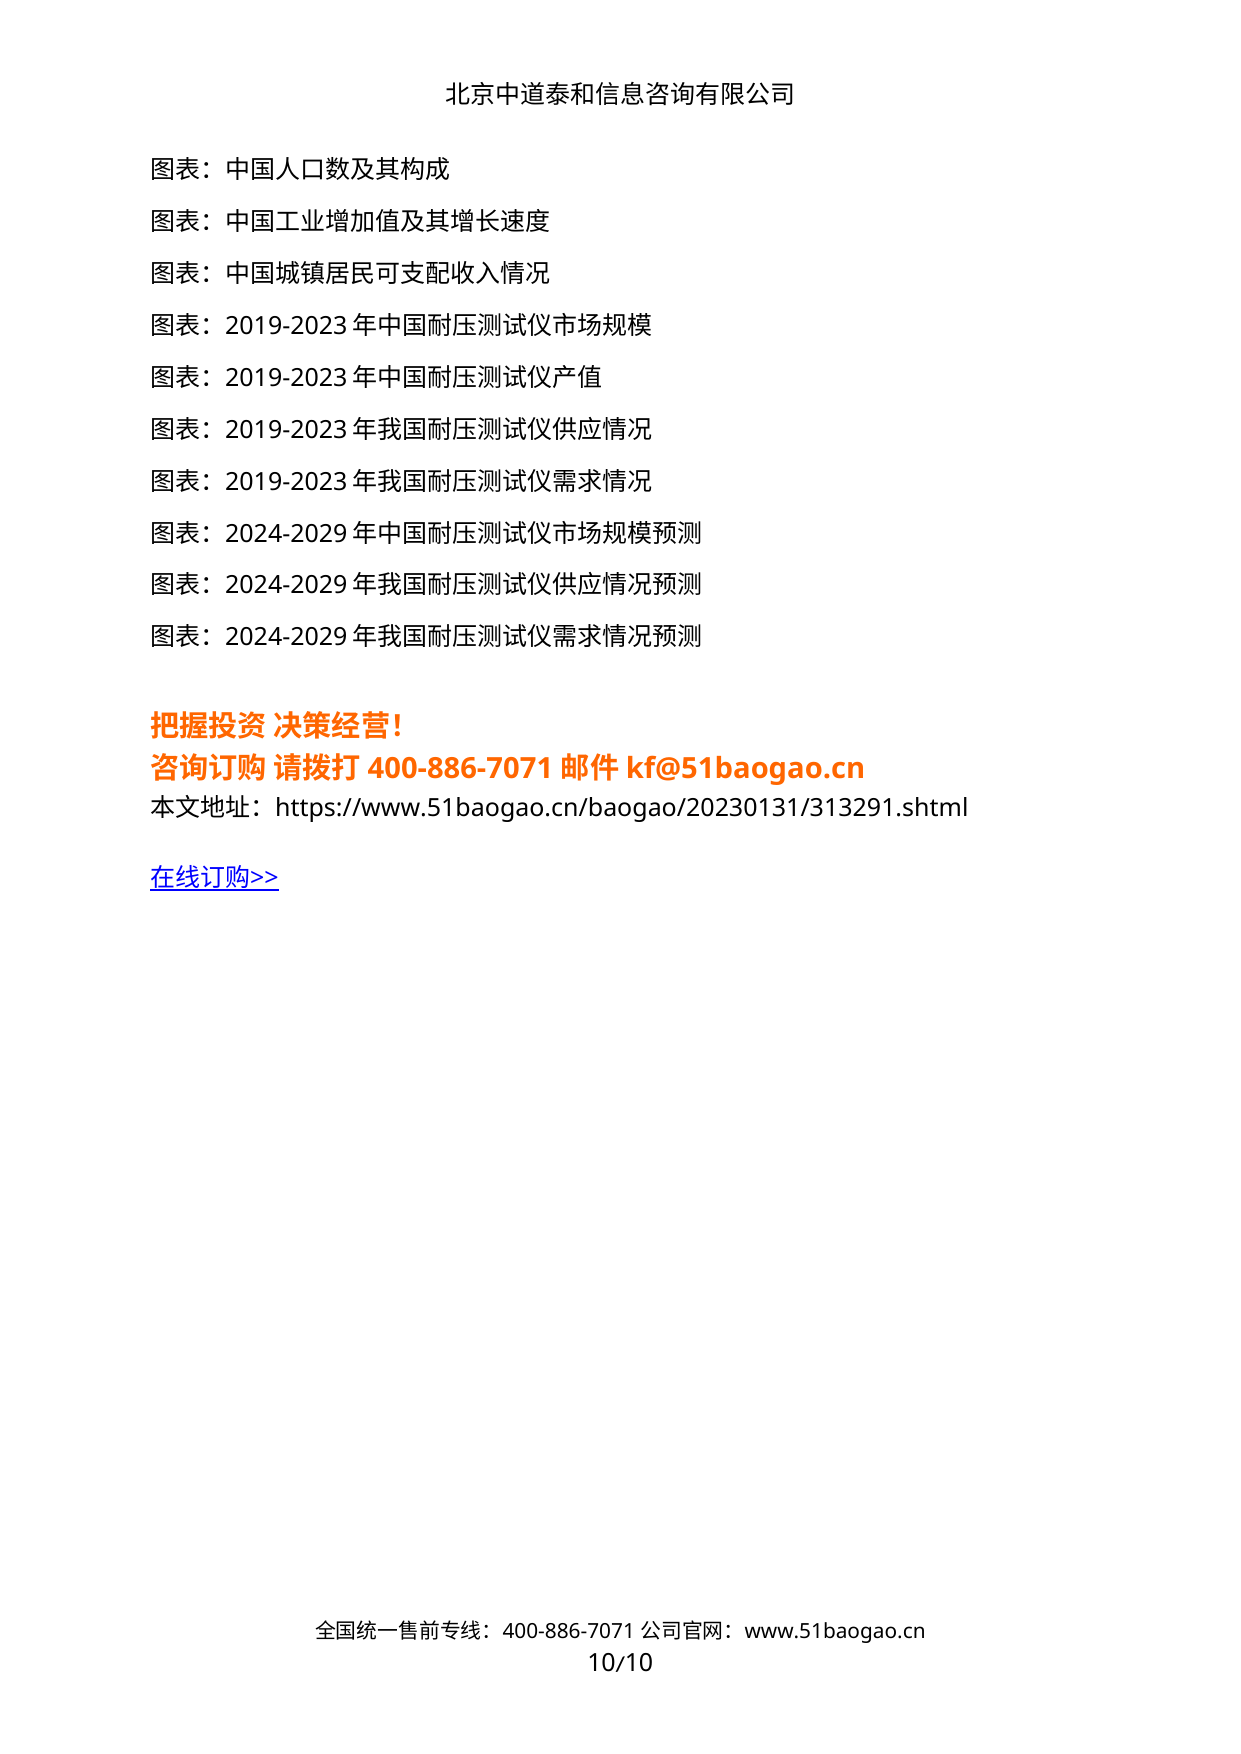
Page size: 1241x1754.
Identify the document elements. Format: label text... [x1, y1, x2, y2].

text 图表：中国人口数及其构成 [150, 150, 1090, 186]
text 把握投资 决策经营！咨询订购 请拨打 400-886-7071 邮件 kf@51baogao.cn本文地址：https://www.51baogao.cn/baogao/20230131/313291.shtml [150, 669, 1090, 824]
text 在线订购>> [150, 824, 1090, 894]
text 图表：2019-2023年我国耐压测试仪供应情况 [150, 409, 1090, 446]
text 图表：中国城镇居民可支配收入情况 [150, 254, 1090, 290]
text 图表：2019-2023年我国耐压测试仪需求情况 [150, 461, 1090, 497]
text 图表：中国工业增加值及其增长速度 [150, 202, 1090, 238]
text 图表：2024-2029年中国耐压测试仪市场规模预测 [150, 513, 1090, 549]
text 图表：2019-2023年中国耐压测试仪产值 [150, 357, 1090, 394]
text 图表：2019-2023年中国耐压测试仪市场规模 [150, 306, 1090, 342]
text 图表：2024-2029年我国耐压测试仪供应情况预测 [150, 565, 1090, 601]
text 图表：2024-2029年我国耐压测试仪需求情况预测 [150, 617, 1090, 653]
